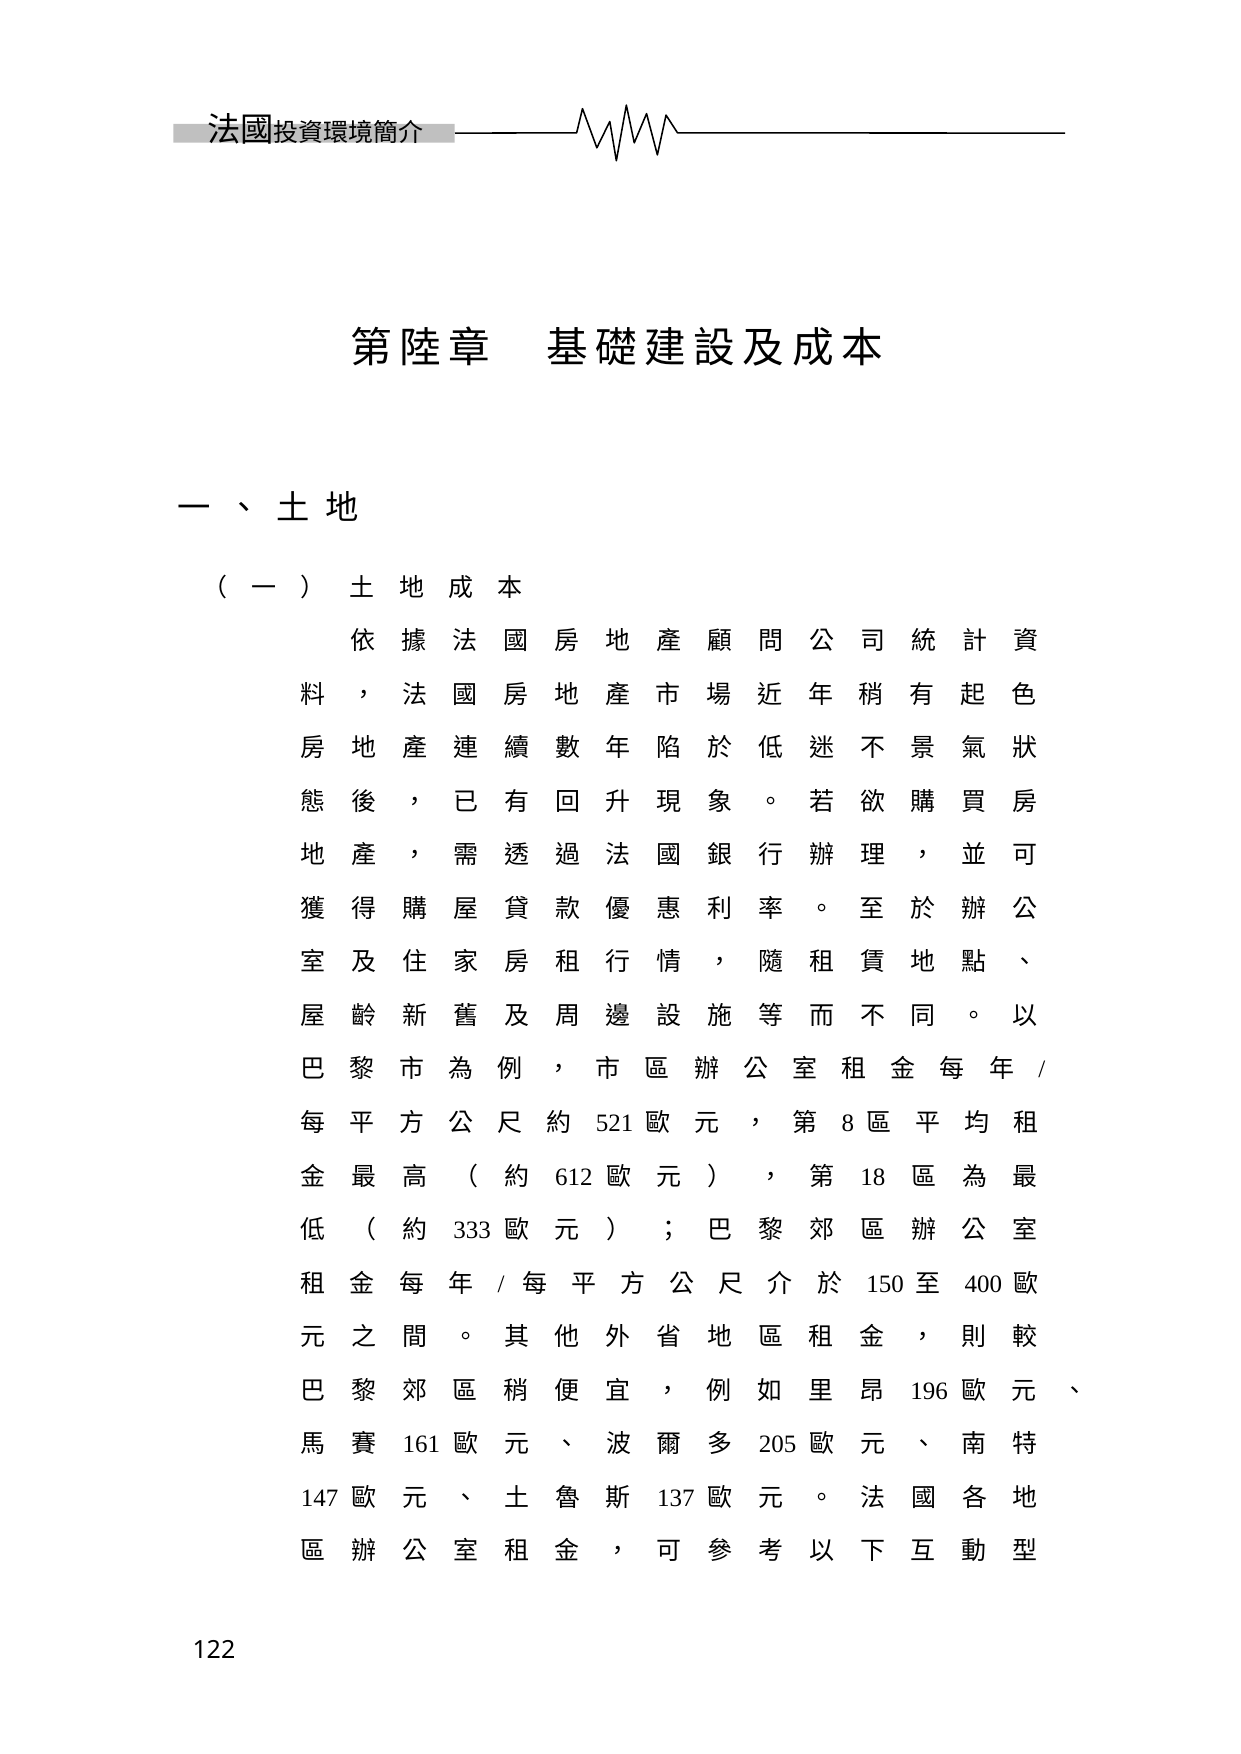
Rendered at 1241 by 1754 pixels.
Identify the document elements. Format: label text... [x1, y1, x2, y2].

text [276, 612, 1063, 1576]
text 一、土地 [178, 478, 1063, 532]
text 第陸章 基礎建設及成本 [178, 291, 1063, 398]
text （一）土地成本 [202, 558, 1063, 612]
